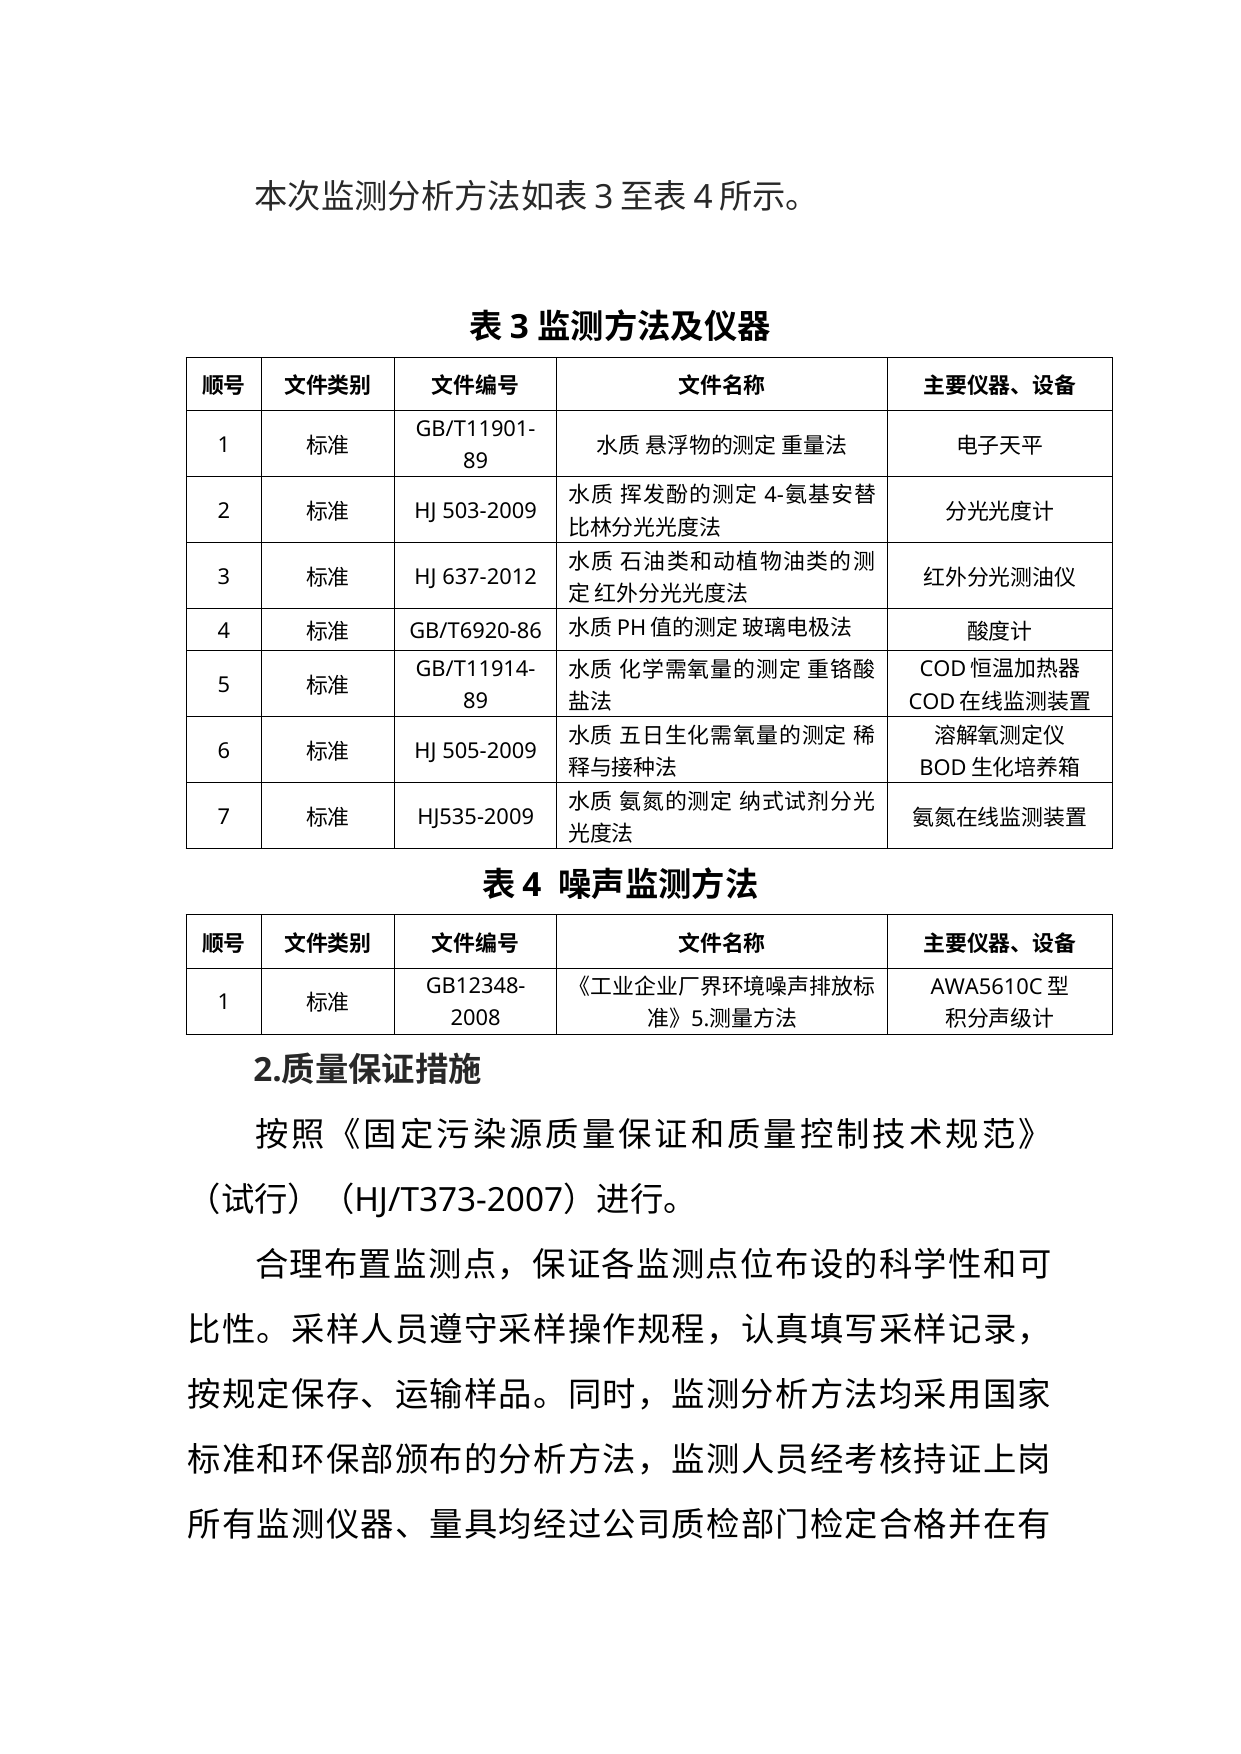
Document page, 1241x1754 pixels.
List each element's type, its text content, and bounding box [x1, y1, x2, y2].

table_cell HJ 503-2009 [395, 477, 556, 542]
text 2.质量保证措施 [187, 1035, 1053, 1099]
table_cell AWA5610C型 积分声级计 [888, 969, 1112, 1033]
table_cell 水质 化学需氧量的测定 重铬酸盐法 [557, 651, 887, 716]
table_cell 2 [187, 477, 261, 542]
table_cell 1 [187, 969, 261, 1033]
table_header 文件类别 [262, 915, 394, 967]
table_header 文件名称 [557, 358, 887, 410]
table_cell 5 [187, 651, 261, 716]
table_header 文件编号 [395, 915, 556, 967]
table_cell GB/T11914-89 [395, 651, 556, 716]
table_cell 水质 挥发酚的测定 4-氨基安替比林分光光度法 [557, 477, 887, 542]
table_cell GB/T11901-89 [395, 411, 556, 476]
table_cell 《工业企业厂界环境噪声排放标准》5.测量方法 [557, 969, 887, 1033]
table_cell GB12348-2008 [395, 969, 556, 1033]
table_cell 6 [187, 717, 261, 782]
table_header 文件名称 [557, 915, 887, 967]
table_cell COD恒温加热器 COD在线监测装置 [888, 651, 1112, 716]
table_cell 7 [187, 783, 261, 848]
table_cell 水质 石油类和动植物油类的测定 红外分光光度法 [557, 543, 887, 608]
table_cell 水质 悬浮物的测定 重量法 [557, 411, 887, 476]
text 按照《固定污染源质量保证和质量控制技术规范》（试行）（HJ/T373-2007）进行。 [187, 1099, 1053, 1229]
table_header 主要仪器、设备 [888, 915, 1112, 967]
table_cell 红外分光测油仪 [888, 543, 1112, 608]
table_cell 1 [187, 411, 261, 476]
table_header 主要仪器、设备 [888, 358, 1112, 410]
table_cell 标准 [262, 411, 394, 476]
table_header 顺号 [187, 358, 261, 410]
table_header 顺号 [187, 915, 261, 967]
table_header 文件编号 [395, 358, 556, 410]
table_cell 水质 五日生化需氧量的测定 稀释与接种法 [557, 717, 887, 782]
table_cell 分光光度计 [888, 477, 1112, 542]
table_cell 标准 [262, 609, 394, 650]
table_cell 水质 PH值的测定 玻璃电极法 [557, 609, 887, 650]
text 表4 噪声监测方法 [187, 849, 1053, 914]
table_cell 标准 [262, 543, 394, 608]
table_cell 电子天平 [888, 411, 1112, 476]
table_cell HJ535-2009 [395, 783, 556, 848]
table_cell GB/T6920-86 [395, 609, 556, 650]
table_cell 标准 [262, 717, 394, 782]
table_cell 溶解氧测定仪 BOD生化培养箱 [888, 717, 1112, 782]
table_cell 标准 [262, 477, 394, 542]
table_cell 氨氮在线监测装置 [888, 783, 1112, 848]
text 本次监测分析方法如表3至表4所示。 [187, 162, 1053, 227]
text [187, 1229, 1053, 1554]
table_cell HJ 505-2009 [395, 717, 556, 782]
table_cell 4 [187, 609, 261, 650]
table_cell 水质 氨氮的测定 纳式试剂分光光度法 [557, 783, 887, 848]
table_cell 标准 [262, 969, 394, 1033]
table_header 文件类别 [262, 358, 394, 410]
table_cell HJ 637-2012 [395, 543, 556, 608]
text 表3 监测方法及仪器 [187, 292, 1053, 357]
table_cell 标准 [262, 783, 394, 848]
table_cell 3 [187, 543, 261, 608]
table_cell 标准 [262, 651, 394, 716]
table_cell 酸度计 [888, 609, 1112, 650]
